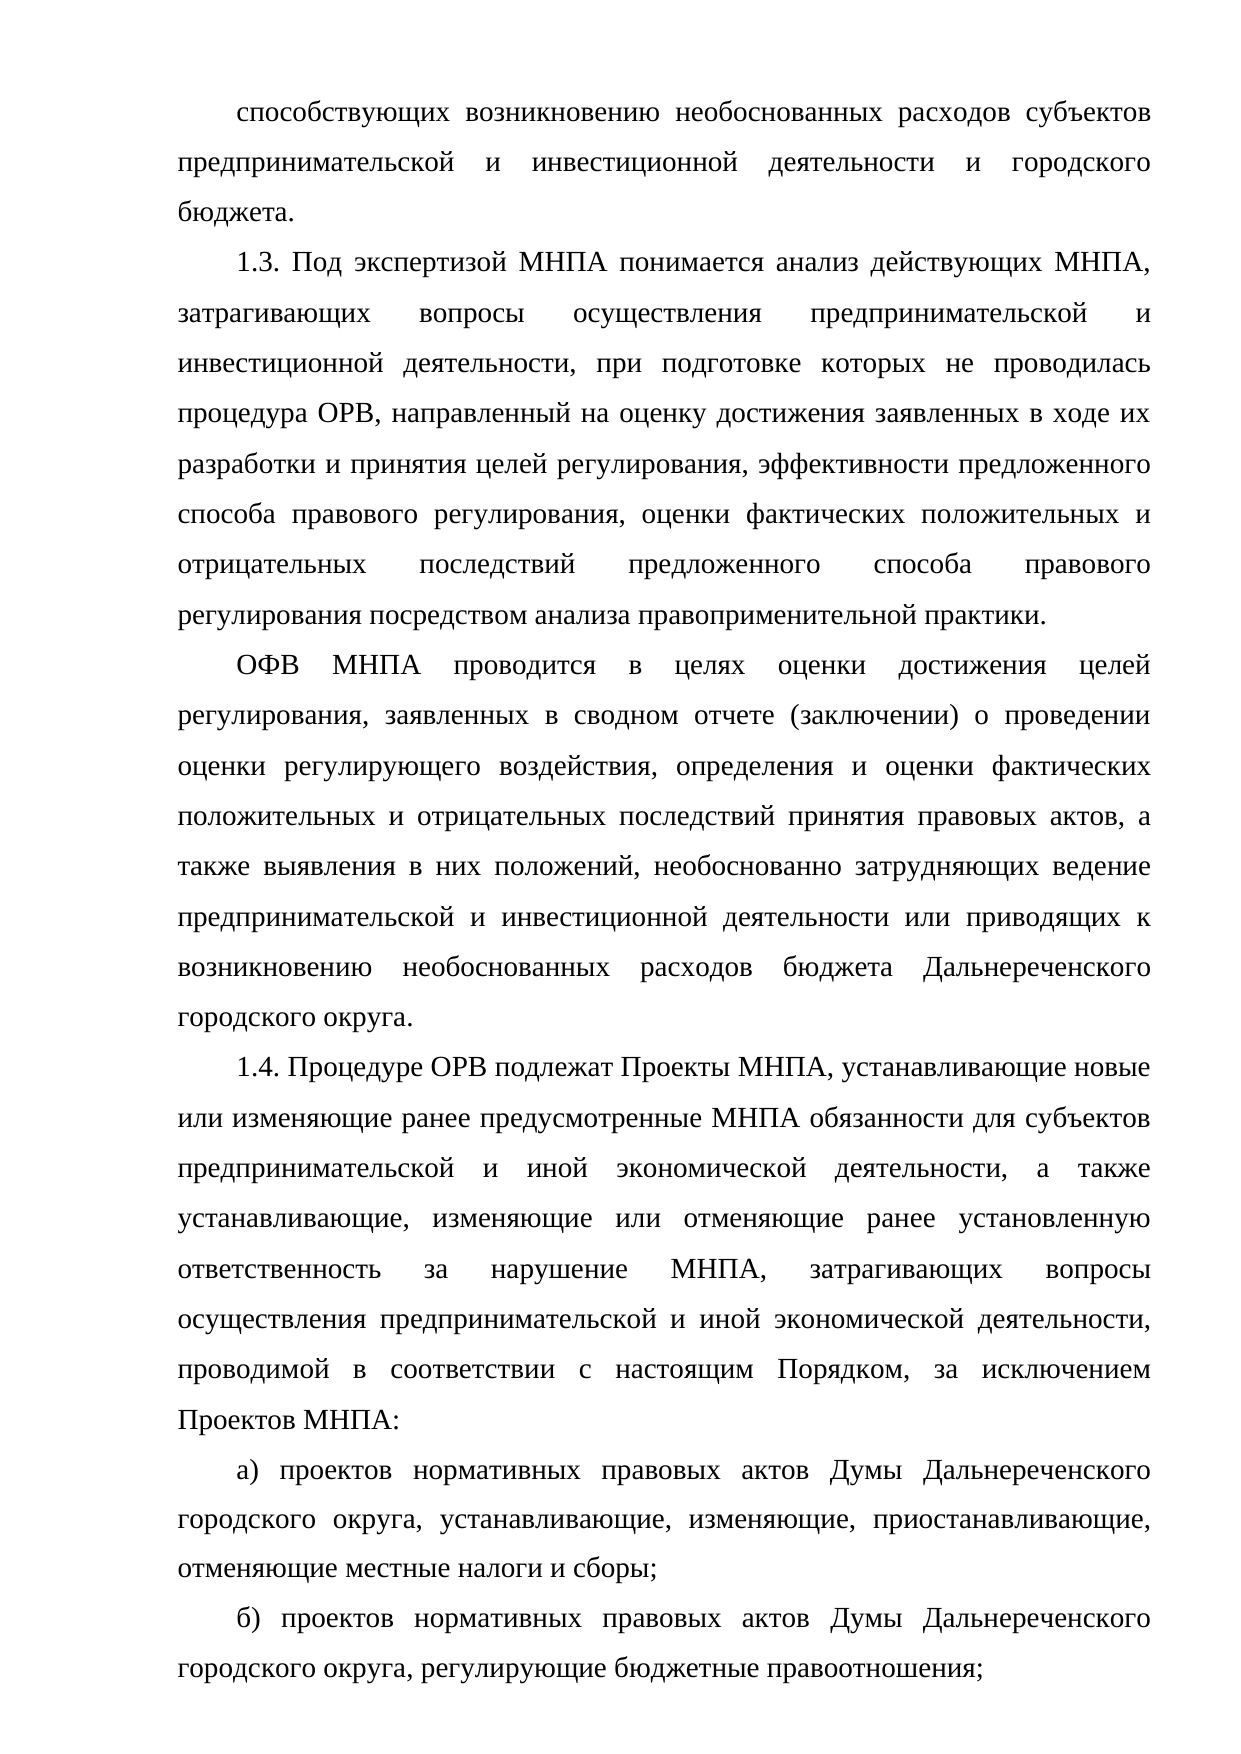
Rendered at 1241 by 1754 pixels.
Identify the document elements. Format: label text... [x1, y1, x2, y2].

text 1.3. Под экспертизой МНПА понимается анализ действующих МНПА, затрагивающих вопросы осуществления предпринимательской и инвестиционной деятельности, при подготовке которых не проводилась процедура ОРВ, направленный на оценку достижения заявленных в ходе их разработки и принятия целей регулирования, эффективности предложенного способа правового регулирования, оценки фактических положительных и отрицательных последствий предложенного способа правового регулирования посредством анализа правоприменительной практики. [177, 244, 1152, 630]
text 1.4. Процедуре ОРВ подлежат Проекты МНПА, устанавливающие новые или изменяющие ранее предусмотренные МНПА обязанности для субъектов предпринимательской и иной экономической деятельности, а также устанавливающие, изменяющие или отменяющие ранее установленную ответственность за нарушение МНПА, затрагивающих вопросы осуществления предпринимательской и иной экономической деятельности, проводимой в соответствии с настоящим Порядком, за исключением Проектов МНПА: [177, 1049, 1152, 1435]
text ОФВ МНПА проводится в целях оценки достижения целей регулирования, заявленных в сводном отчете (заключении) о проведении оценки регулирующего воздействия, определения и оценки фактических положительных и отрицательных последствий принятия правовых актов, а также выявления в них положений, необоснованно затрудняющих ведение предпринимательской и инвестиционной деятельности или приводящих к возникновению необоснованных расходов бюджета Дальнереченского городского округа. [177, 647, 1152, 1033]
text а) проектов нормативных правовых актов Думы Дальнереченского городского округа, устанавливающие, изменяющие, приостанавливающие, отменяющие местные налоги и сборы; [177, 1452, 1152, 1584]
text б) проектов нормативных правовых актов Думы Дальнереченского городского округа, регулирующие бюджетные правоотношения; [177, 1600, 1152, 1684]
text способствующих возникновению необоснованных расходов субъектов предпринимательской и инвестиционной деятельности и городского бюджета. [177, 94, 1152, 228]
